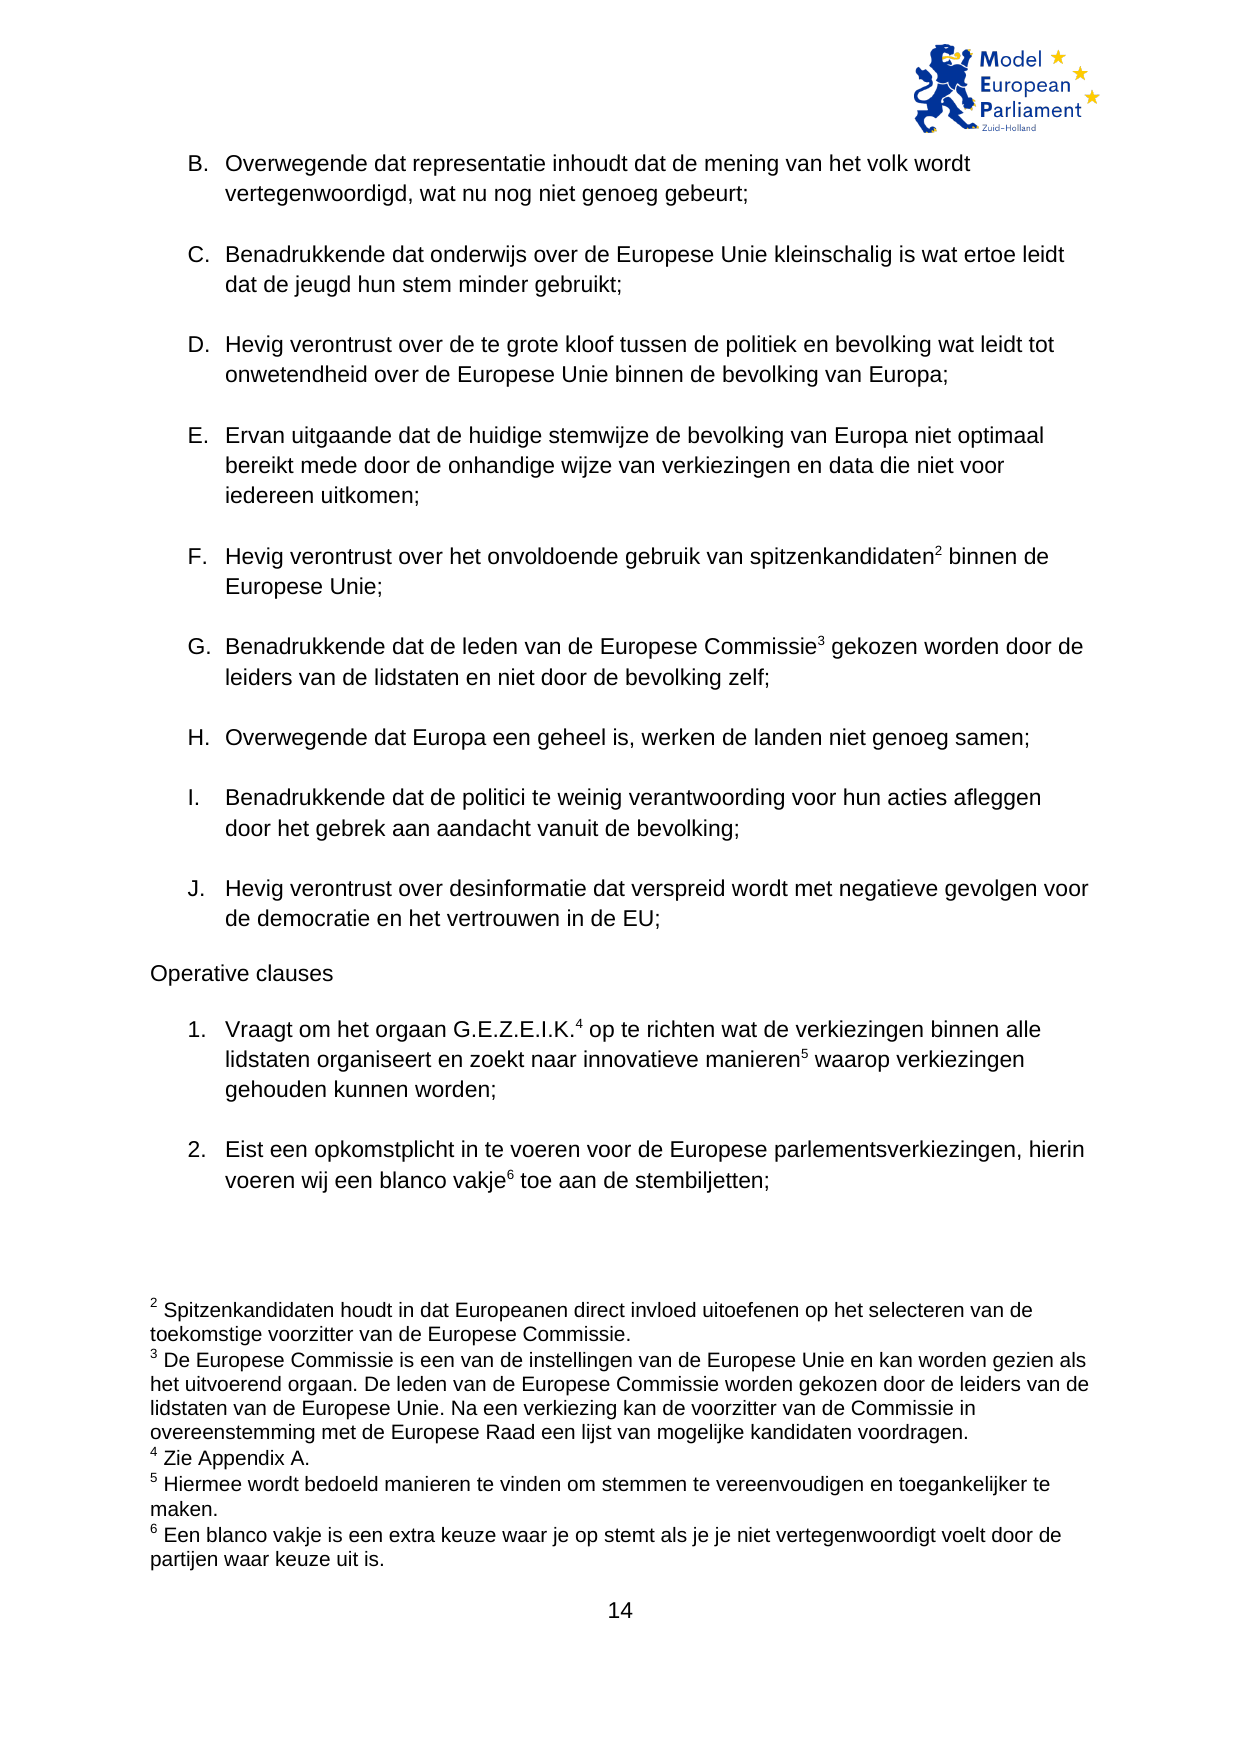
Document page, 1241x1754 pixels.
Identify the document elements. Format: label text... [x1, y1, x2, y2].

list Benadrukkende dat de leden van de Europese Commissie gekozen worden door de leiders van de lidstaten en niet door de bevolking zelf; [187, 633, 1090, 720]
list Hevig verontrust over de te grote kloof tussen de politiek en bevolking wat leidt tot onwetendheid over de Europese Unie binnen de bevolking van Europa; [187, 331, 1090, 418]
list Hevig verontrust over het onvoldoende gebruik van spitzenkandidaten binnen de Europese Unie; [187, 543, 1090, 629]
list Overwegende dat representatie inhoudt dat de mening van het volk wordt vertegenwoordigd, wat nu nog niet genoeg gebeurt; [187, 150, 1090, 237]
list Overwegende dat Europa een geheel is, werken de landen niet genoeg samen; [187, 724, 1090, 781]
list Benadrukkende dat onderwijs over de Europese Unie kleinschalig is wat ertoe leidt dat de jeugd hun stem minder gebruikt; [187, 241, 1090, 327]
list Hevig verontrust over desinformatie dat verspreid wordt met negatieve gevolgen voor de democratie en het vertrouwen in de EU; [187, 875, 1090, 932]
list Eist een opkomstplicht in te voeren voor de Europese parlementsverkiezingen, hierin voeren wij een blanco vakje toe aan de stembiljetten; [187, 1136, 1090, 1223]
list Vraagt om het orgaan G.E.Z.E.I.K. op te richten wat de verkiezingen binnen alle lidstaten organiseert en zoekt naar innovatieve manieren waarop verkiezingen gehouden kunnen worden; [187, 1016, 1090, 1133]
picture [905, 0, 1116, 142]
list Benadrukkende dat de politici te weinig verantwoording voor hun acties afleggen door het gebrek aan aandacht vanuit de bevolking; [187, 784, 1090, 871]
list Ervan uitgaande dat de huidige stemwijze de bevolking van Europa niet optimaal bereikt mede door de onhandige wijze van verkiezingen en data die niet voor iedereen uitkomen; [187, 422, 1090, 539]
text Operative clauses [150, 960, 1090, 987]
